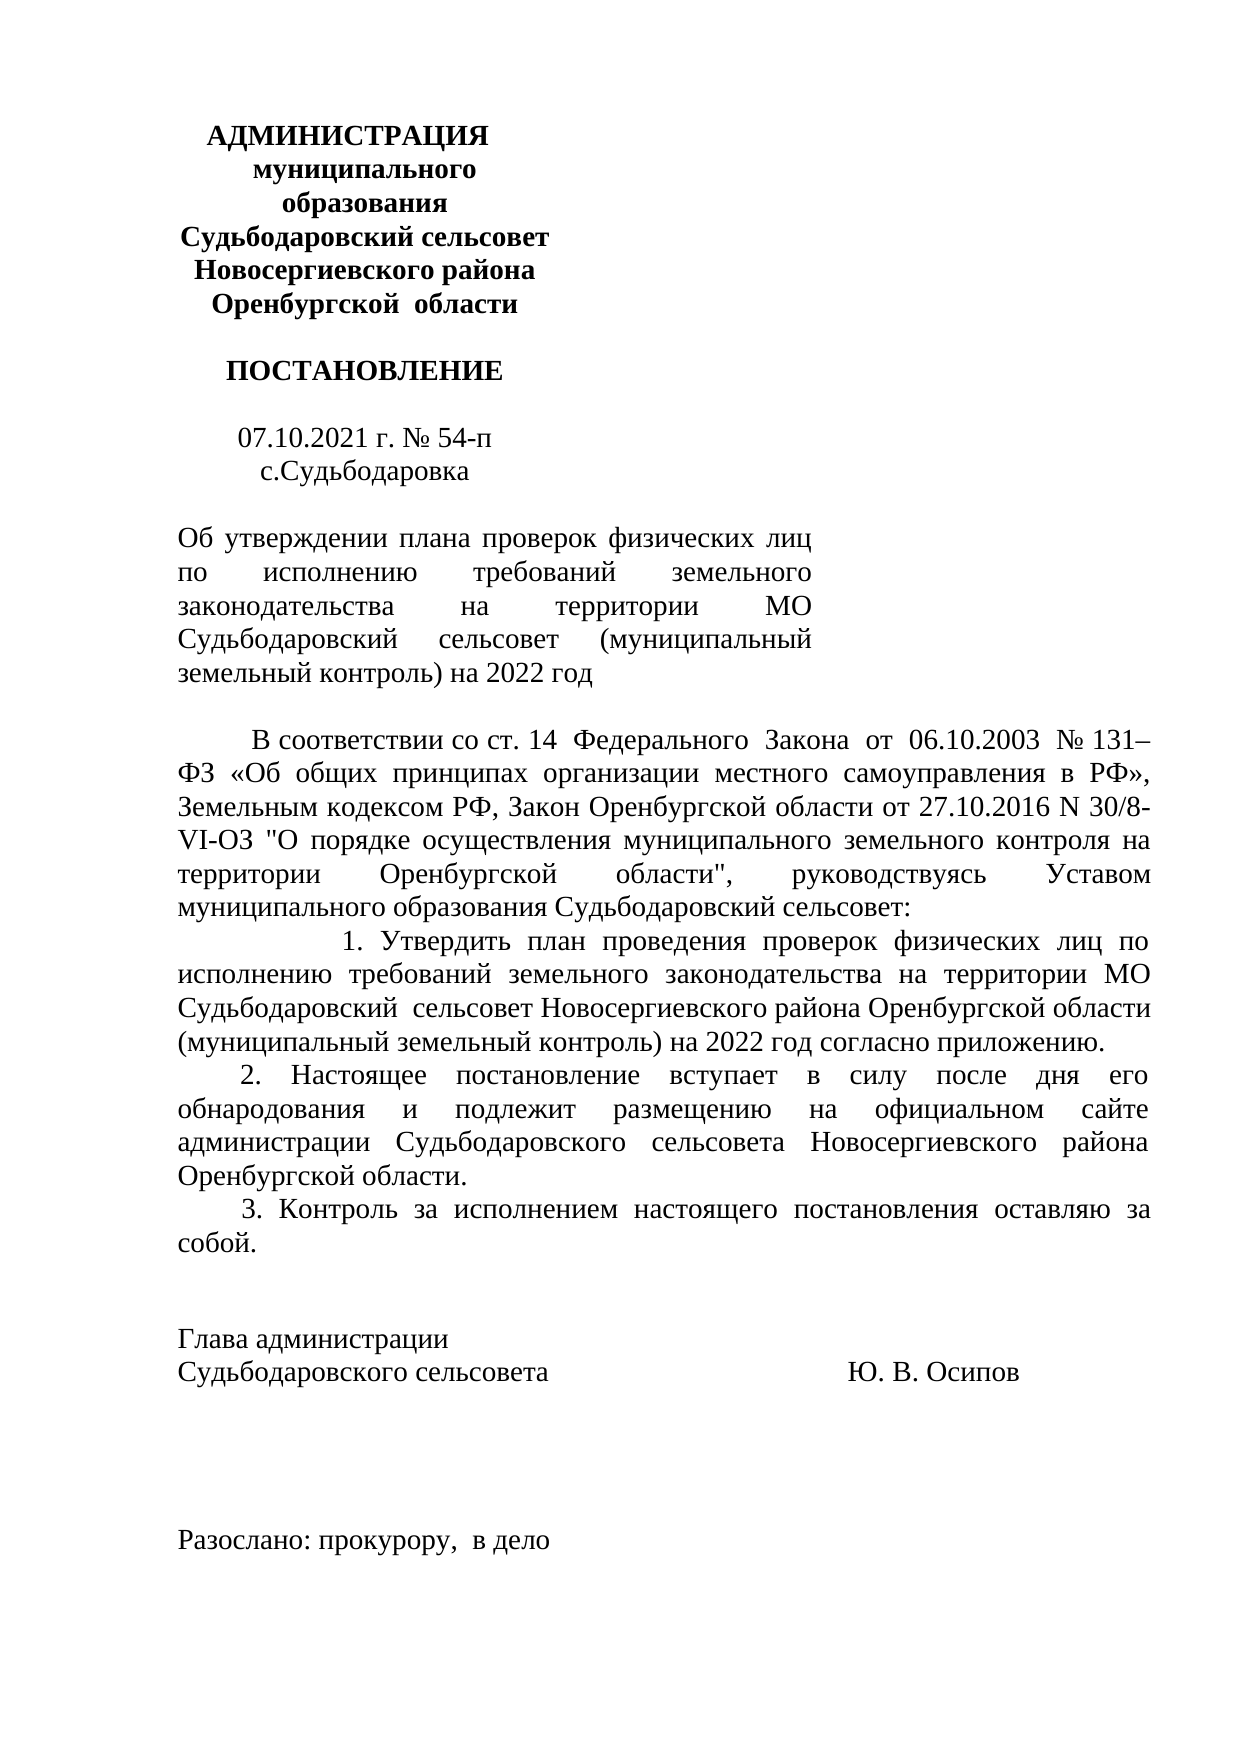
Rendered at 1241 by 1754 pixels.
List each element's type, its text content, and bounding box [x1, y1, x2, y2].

text 07.10.2021 г. № 54-п [177, 420, 552, 453]
text 3. Контроль за исполнением настоящего постановления оставляю за собой. [177, 1191, 1152, 1258]
text 2. Настоящее постановление вступает в силу после дня его обнародования и подлежит размещению на официальном сайте администрации Судьбодаровского сельсовета Новосергиевского района Оренбургской области. [177, 1057, 1149, 1191]
text 1. Утвердить план проведения проверок физических лиц по исполнению требований земельного законодательства на территории МО Судьбодаровский сельсовет Новосергиевского района Оренбургской области (муниципальный земельный контроль) на 2022 год согласно приложению. [177, 923, 1152, 1057]
text Судьбодаровского сельсовета Ю. В. Осипов [177, 1354, 1152, 1388]
text образования [177, 185, 552, 219]
text муниципального [177, 152, 552, 185]
text АДМИНИСТРАЦИЯ [177, 118, 552, 152]
text с.Судьбодаровка [177, 453, 552, 487]
text Разослано: прокурору, в дело [177, 1522, 1152, 1556]
text Новосергиевского района [177, 252, 552, 286]
text Об утверждении плана проверок физических лиц по исполнению требований земельного законодательства на территории МО Судьбодаровский сельсовет (муниципальный земельный контроль) на 2022 год [177, 521, 812, 688]
text В соответствии со ст. 14 Федерального Закона от 06.10.2003 № 131–ФЗ «Об общих принципах организации местного самоуправления в РФ», Земельным кодексом РФ, Закон Оренбургской области от 27.10.2016 N 30/8-VI-ОЗ "О порядке осуществления муниципального земельного контроля на территории Оренбургской области", руководствуясь Уставом муниципального образования Судьбодаровский сельсовет: [177, 722, 1152, 923]
text Оренбургской области [177, 286, 552, 319]
text Судьбодаровский сельсовет [177, 219, 552, 252]
text ПОСТАНОВЛЕНИЕ [177, 353, 552, 386]
text Глава администрации [177, 1321, 1152, 1354]
